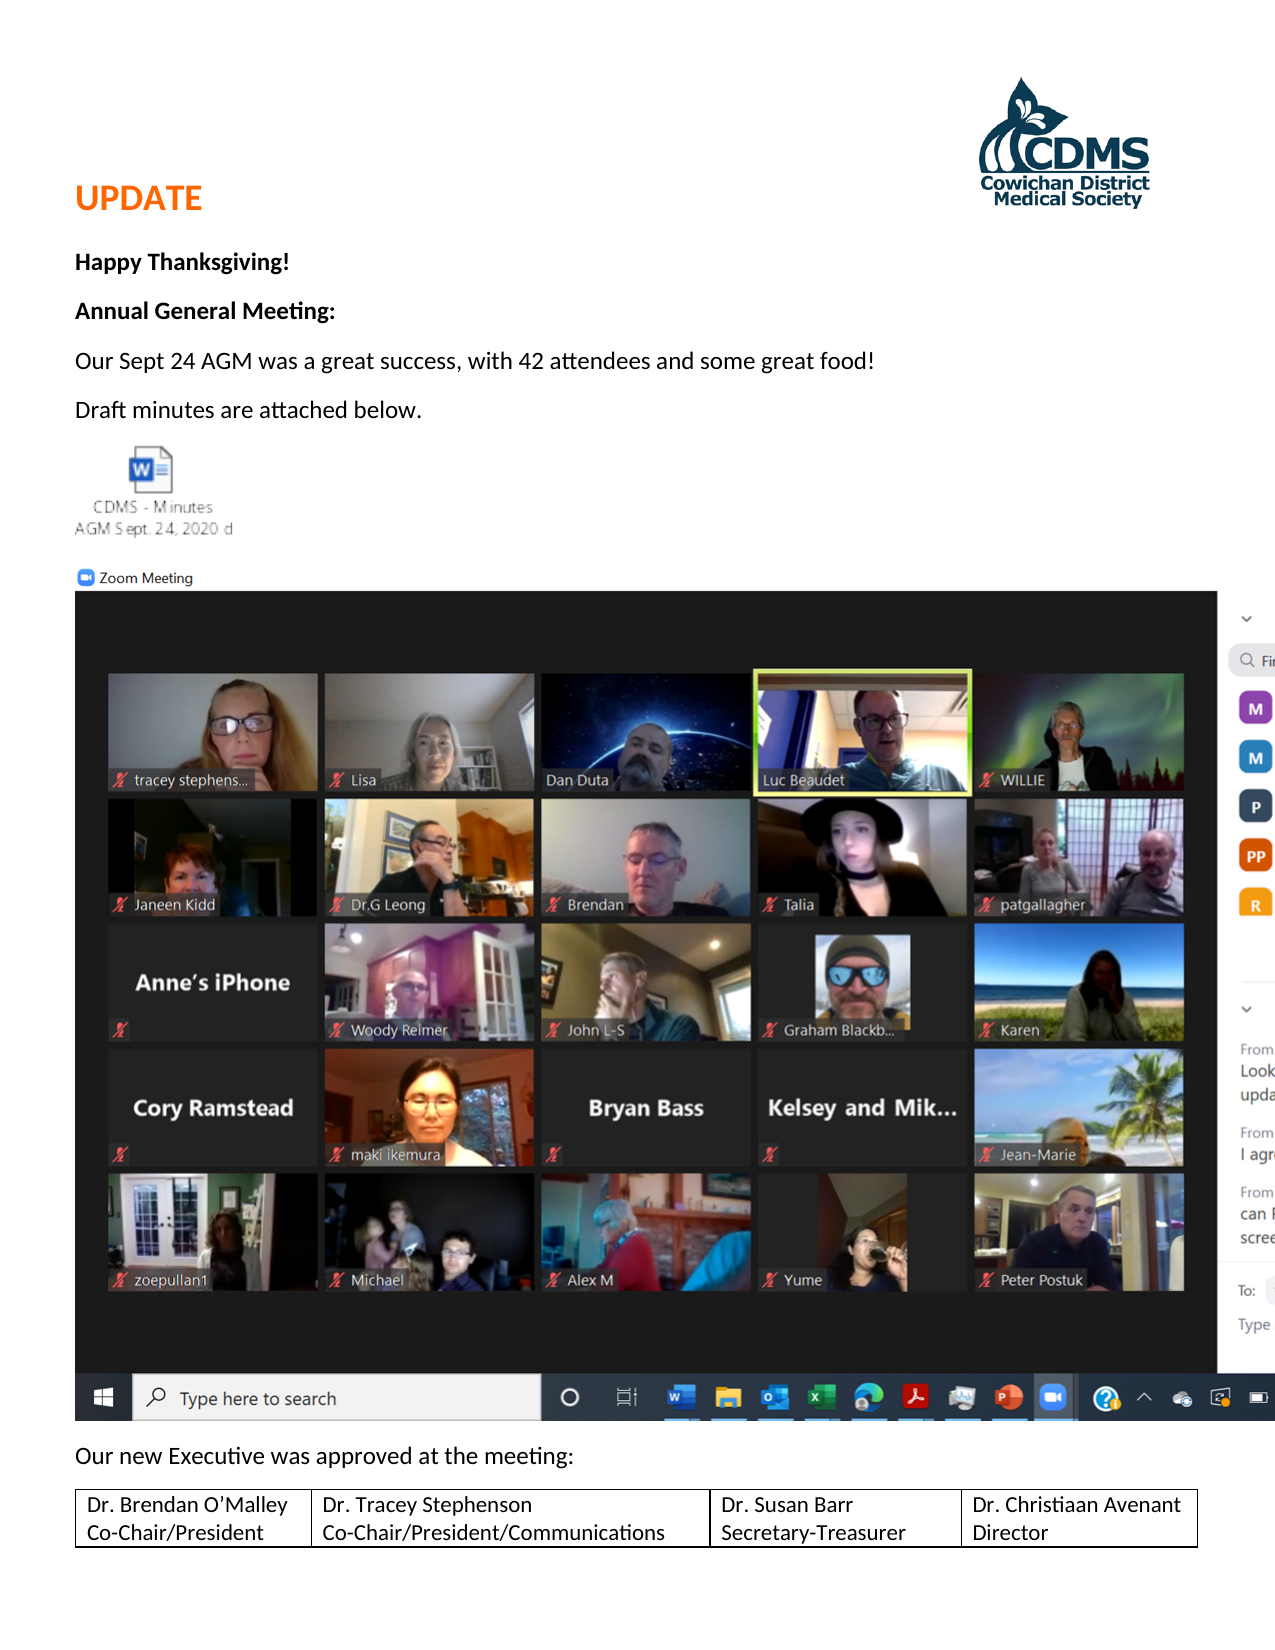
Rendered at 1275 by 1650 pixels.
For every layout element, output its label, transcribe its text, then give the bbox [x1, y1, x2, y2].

table_header Dr. Susan Barr Secretary-Treasurer [711, 1490, 961, 1546]
text Our new Executive was approved at the meeting: [75, 1440, 1200, 1470]
text Our Sept 24 AGM was a great success, with 42 attendees and some great food! [75, 345, 1200, 375]
text Draft minutes are attached below. [75, 394, 1200, 425]
picture [75, 565, 1275, 1421]
table_header Dr. Tracey Stephenson Co-Chair/President/Communications [312, 1490, 709, 1546]
picture [975, 75, 1153, 211]
text UPDATE [75, 75, 1200, 220]
text Happy Thanksgiving! [75, 246, 1200, 276]
table_header Dr. Brendan O’Malley Co-Chair/President [76, 1490, 311, 1546]
text Annual General Meeting: [75, 295, 1200, 326]
table_header Dr. Christiaan Avenant Director [962, 1490, 1197, 1546]
